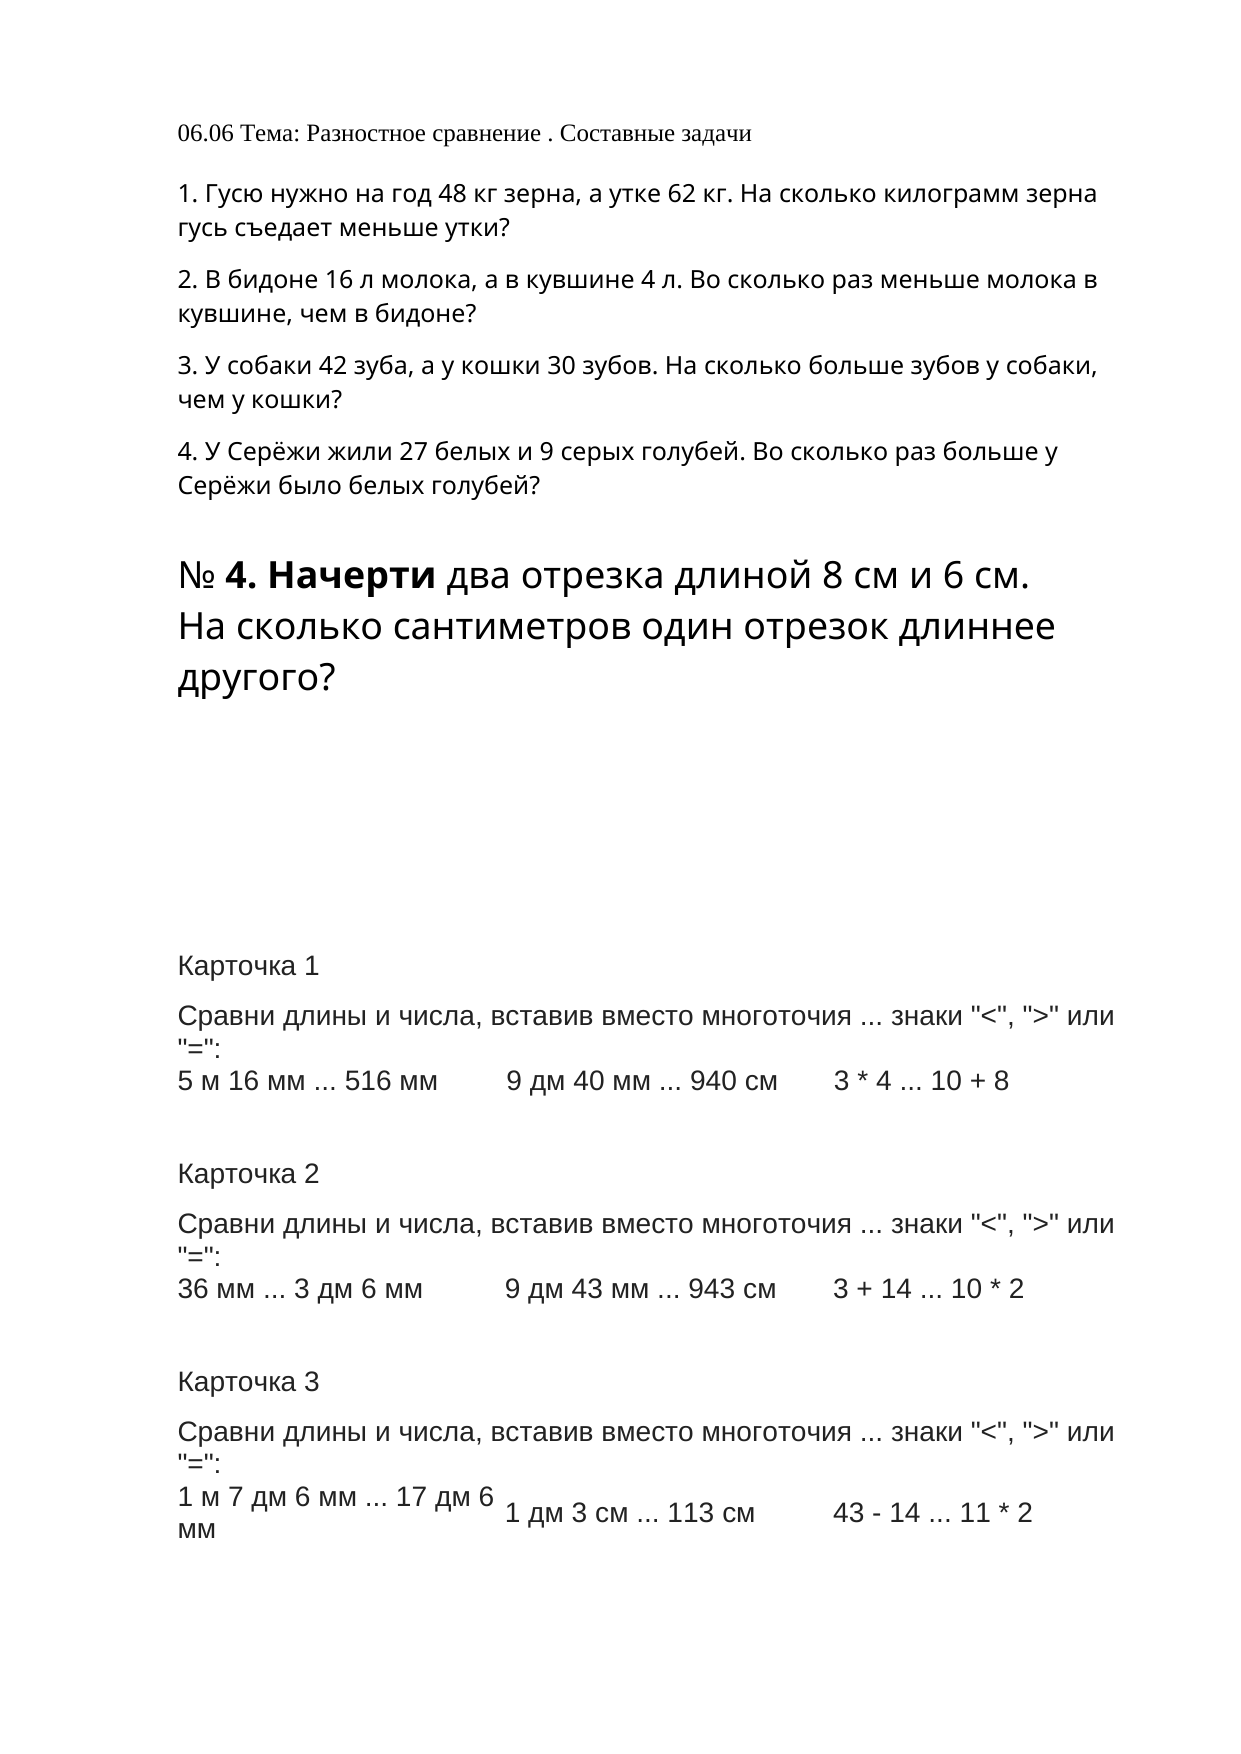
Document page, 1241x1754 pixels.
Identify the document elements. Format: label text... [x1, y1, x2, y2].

table_header 5 м 16 мм ... 516 мм [177, 1064, 506, 1096]
text № 4. Начерти два отрезка длиной 8 см и 6 см. [177, 548, 1152, 599]
table_header 9 дм 40 мм ... 940 см [506, 1064, 834, 1096]
table_header 1 м 7 дм 6 мм ... 17 дм 6 мм [177, 1480, 504, 1544]
table_header 3 + 14 ... 10 * 2 [833, 1272, 1158, 1304]
text 4. У Серёжи жили 27 белых и 9 серых голубей. Во сколько раз больше у Серёжи было белых голубей? [177, 433, 1152, 502]
text Карточка 2 [177, 1157, 1152, 1189]
table_header 43 - 14 ... 11 * 2 [833, 1480, 1158, 1544]
table_header 1 дм 3 см ... 113 см [505, 1480, 833, 1544]
text 2. В бидоне 16 л молока, а в кувшине 4 л. Во сколько раз меньше молока в кувшине, чем в бидоне? [177, 262, 1152, 330]
table_header 36 мм ... 3 дм 6 мм [177, 1272, 504, 1304]
text Сравни длины и числа, вставив вместо многоточия ... знаки "<", ">" или "=": [177, 1207, 1152, 1272]
table_header 9 дм 43 мм ... 943 см [505, 1272, 833, 1304]
text Карточка 3 [177, 1365, 1152, 1397]
text Карточка 1 [177, 949, 1152, 981]
text 3. У собаки 42 зуба, а у кошки 30 зубов. На сколько больше зубов у собаки, чем у кошки? [177, 347, 1152, 416]
text Сравни длины и числа, вставив вместо многоточия ... знаки "<", ">" или "=": [177, 999, 1152, 1064]
text 1. Гусю нужно на год 48 кг зерна, а утке 62 кг. На сколько килограмм зерна гусь съедает меньше утки? [177, 176, 1152, 244]
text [177, 1415, 1152, 1480]
text На сколько сантиметров один отрезок длиннее другого? [177, 599, 1152, 701]
table_header 3 * 4 ... 10 + 8 [834, 1064, 1158, 1096]
text 06.06 Тема: Разностное сравнение . Составные задачи [177, 118, 1152, 147]
